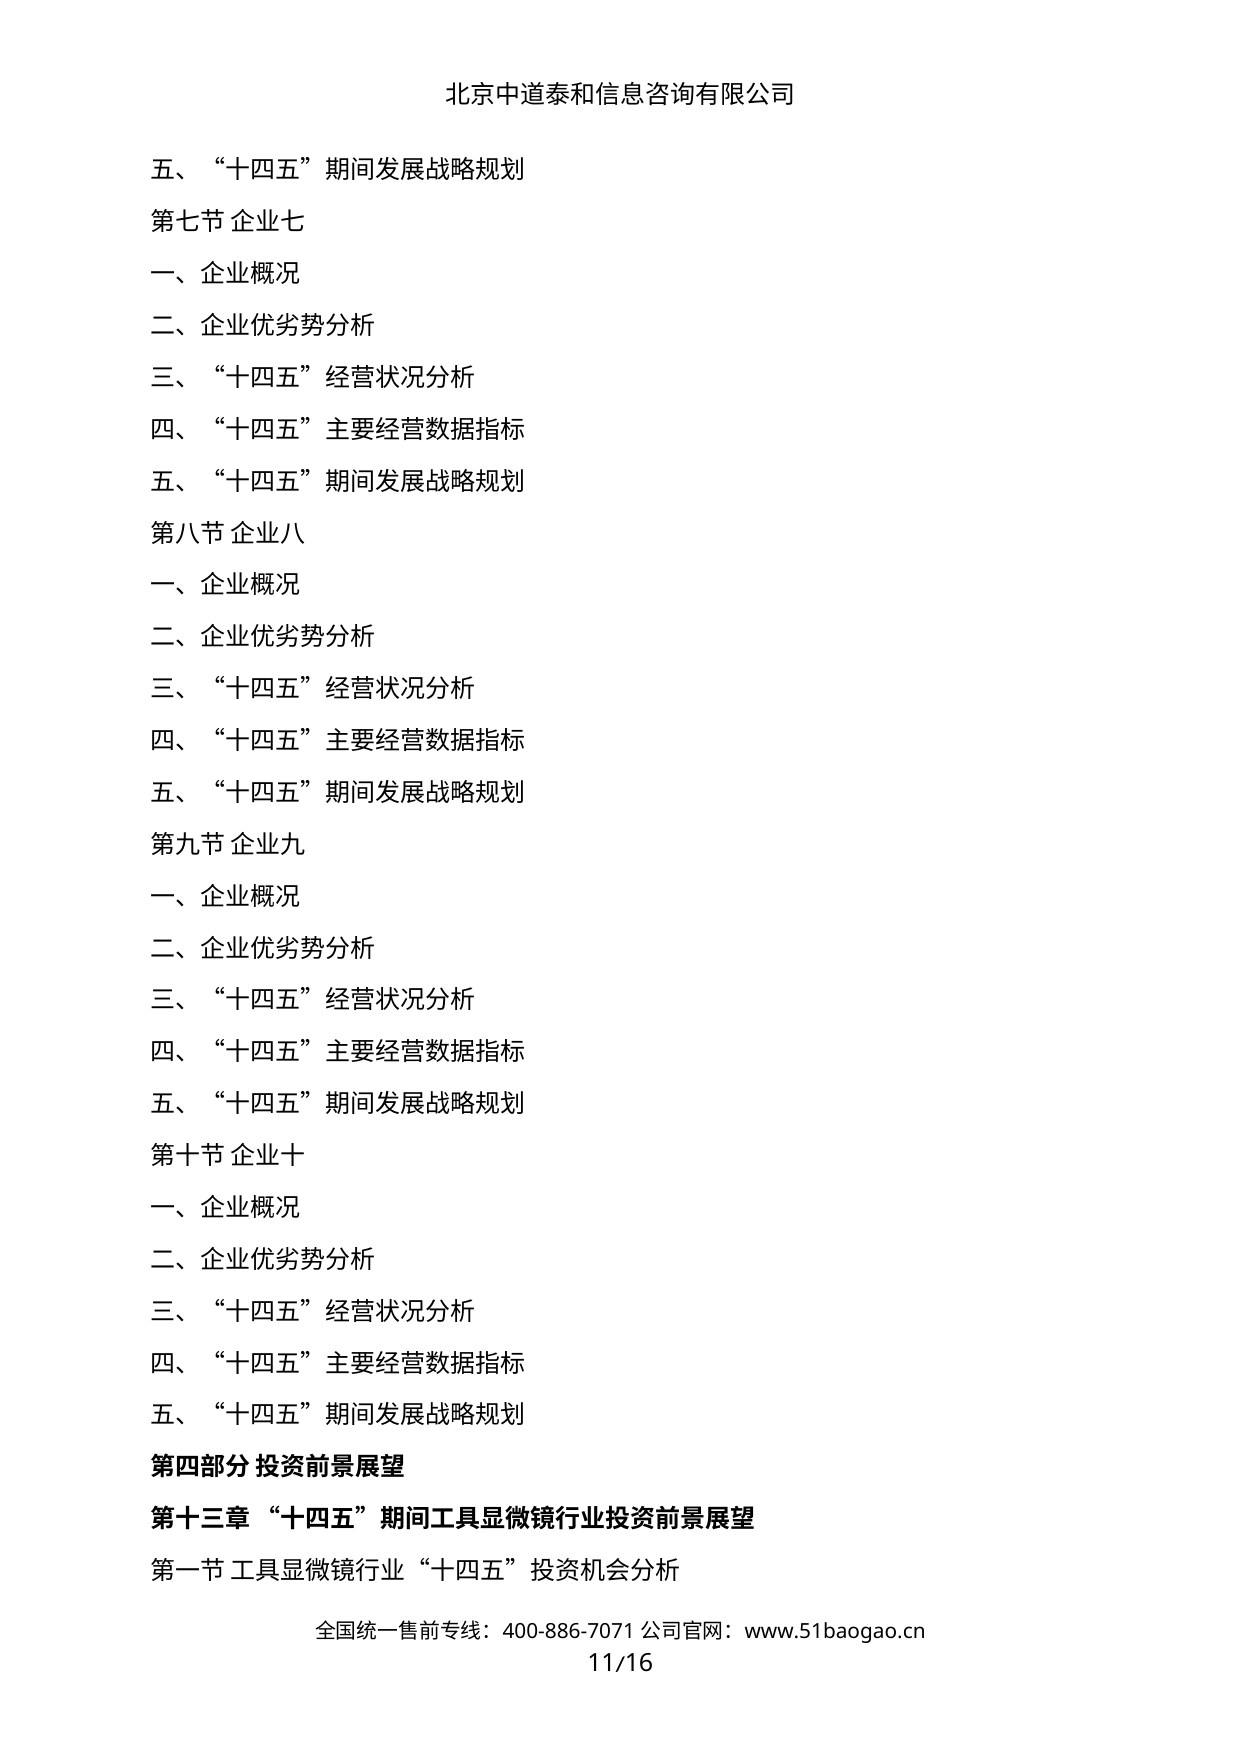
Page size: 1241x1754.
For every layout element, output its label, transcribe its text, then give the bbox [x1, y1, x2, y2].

text 五、“十四五”期间发展战略规划 [150, 150, 1090, 186]
text 四、“十四五”主要经营数据指标 [150, 1343, 1090, 1379]
text 第七节 企业七 [150, 202, 1090, 238]
text 二、企业优劣势分析 [150, 928, 1090, 964]
text 一、企业概况 [150, 1187, 1090, 1224]
text 二、企业优劣势分析 [150, 617, 1090, 653]
text 第十节 企业十 [150, 1136, 1090, 1172]
text 五、“十四五”期间发展战略规划 [150, 1395, 1090, 1431]
text 第十三章 “十四五”期间工具显微镜行业投资前景展望 [150, 1499, 1090, 1535]
text 第一节 工具显微镜行业“十四五”投资机会分析 [150, 1551, 1090, 1587]
text 一、企业概况 [150, 254, 1090, 290]
text 五、“十四五”期间发展战略规划 [150, 1084, 1090, 1120]
text 三、“十四五”经营状况分析 [150, 669, 1090, 705]
text 五、“十四五”期间发展战略规划 [150, 461, 1090, 497]
text 三、“十四五”经营状况分析 [150, 1291, 1090, 1327]
text 四、“十四五”主要经营数据指标 [150, 1032, 1090, 1068]
text 三、“十四五”经营状况分析 [150, 357, 1090, 394]
text 第九节 企业九 [150, 824, 1090, 861]
text 二、企业优劣势分析 [150, 1239, 1090, 1276]
text 一、企业概况 [150, 565, 1090, 601]
text 第八节 企业八 [150, 513, 1090, 549]
text 五、“十四五”期间发展战略规划 [150, 772, 1090, 809]
text 一、企业概况 [150, 876, 1090, 912]
text 四、“十四五”主要经营数据指标 [150, 409, 1090, 446]
text 四、“十四五”主要经营数据指标 [150, 721, 1090, 757]
text 第四部分 投资前景展望 [150, 1447, 1090, 1483]
text 三、“十四五”经营状况分析 [150, 980, 1090, 1016]
text 二、企业优劣势分析 [150, 306, 1090, 342]
